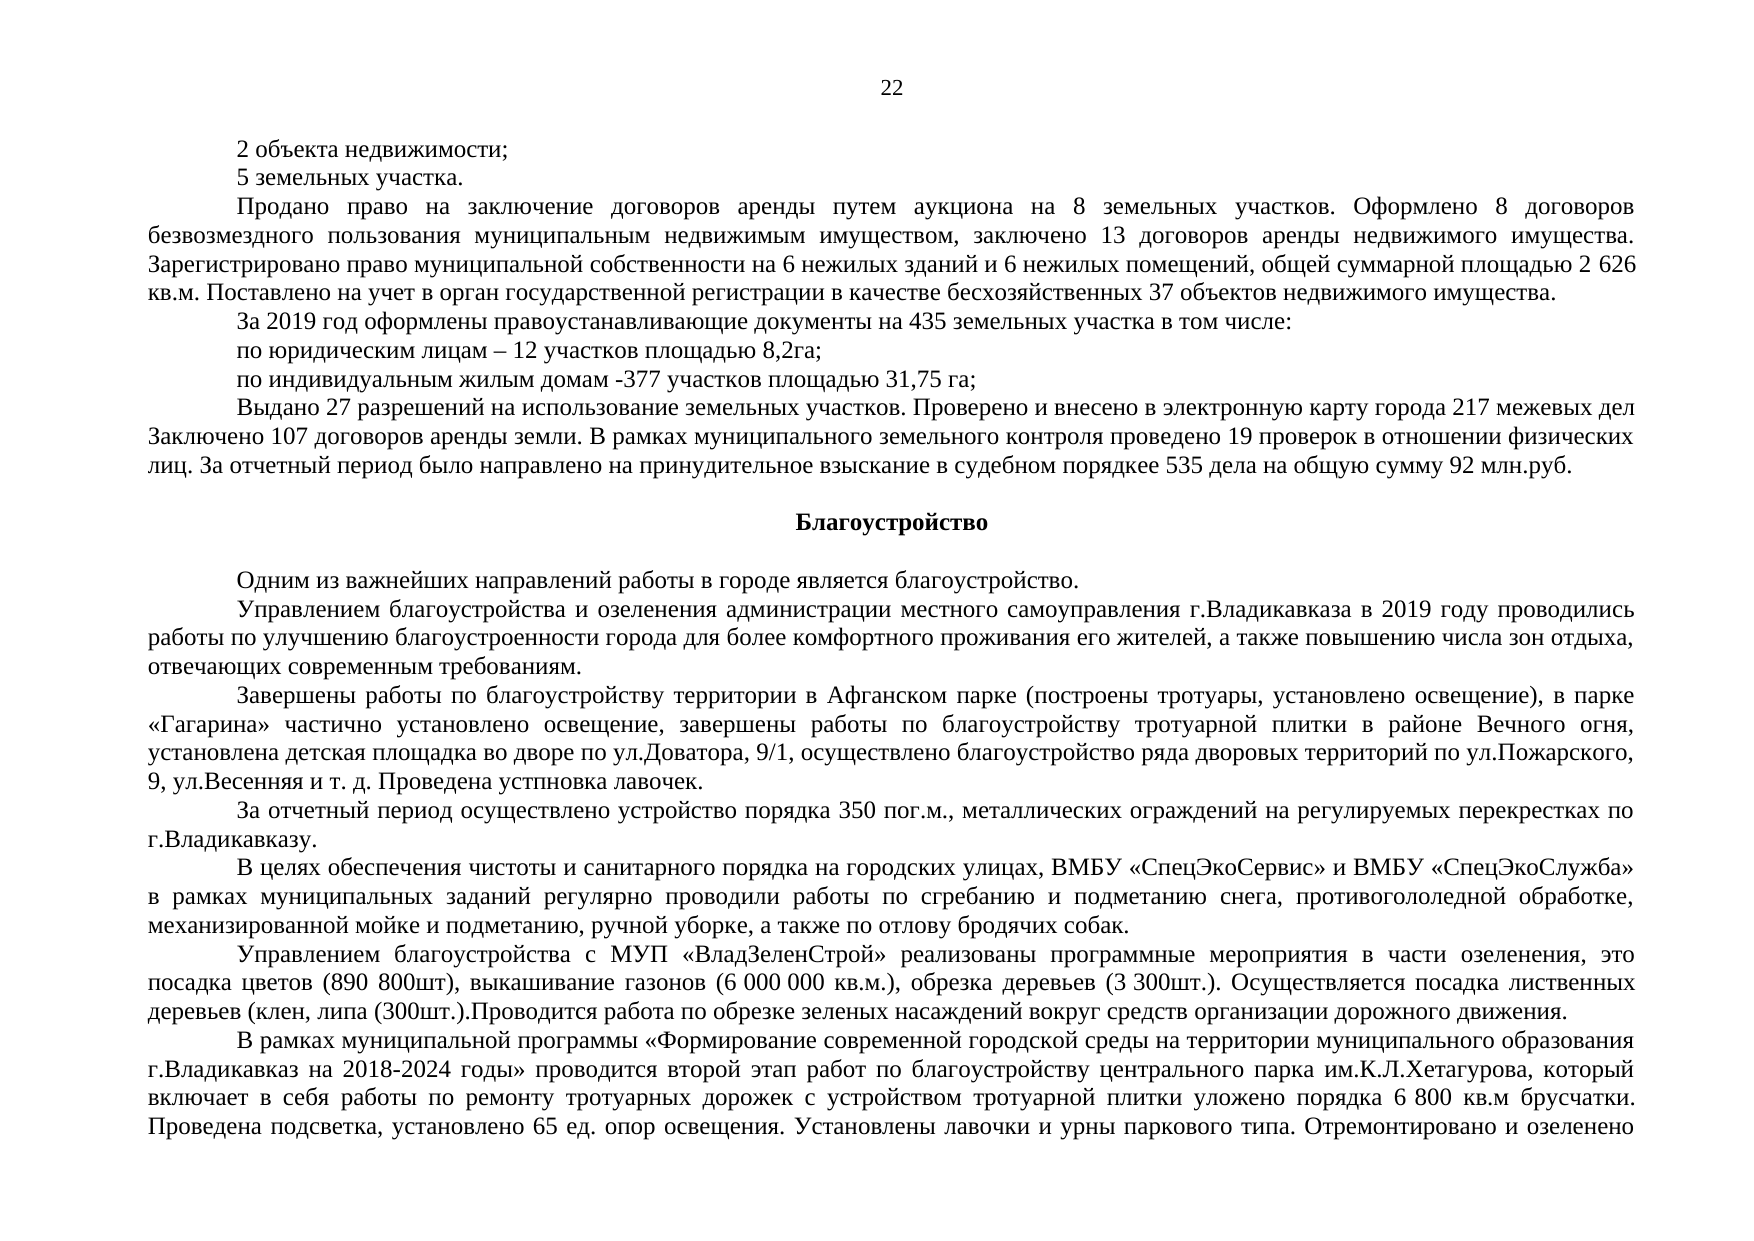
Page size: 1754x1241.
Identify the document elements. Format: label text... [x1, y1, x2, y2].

text 5 земельных участка. [148, 162, 1636, 191]
text по индивидуальным жилым домам -377 участков площадью 31,75 га; [148, 364, 1636, 392]
text Управлением благоустройства с МУП «ВладЗеленСтрой» реализованы программные мероприятия в части озеленения, это посадка цветов (890 800шт), выкашивание газонов (6 000 000 кв.м.), обрезка деревьев (3 300шт.). Осуществляется посадка лиственных деревьев (клен, липа (300шт.).Проводится работа по обрезке зеленых насаждений вокруг средств организации дорожного движения. [148, 939, 1636, 1025]
text 2 объекта недвижимости; [148, 134, 1636, 162]
text За отчетный период осуществлено устройство порядка 350 пог.м., металлических ограждений на регулируемых перекрестках по г.Владикавказу. [148, 795, 1636, 852]
text Одним из важнейших направлений работы в городе является благоустройство. [148, 565, 1636, 594]
text Управлением благоустройства и озеленения администрации местного самоуправления г.Владикавказа в 2019 году проводились работы по улучшению благоустроенности города для более комфортного проживания его жителей, а также повышению числа зон отдыха, отвечающих современным требованиям. [148, 594, 1636, 680]
text Завершены работы по благоустройству территории в Афганском парке (построены тротуары, установлено освещение), в парке «Гагарина» частично установлено освещение, завершены работы по благоустройству тротуарной плитки в районе Вечного огня, установлена детская площадка во дворе по ул.Доватора, 9/1, осуществлено благоустройство ряда дворовых территорий по ул.Пожарского, 9, ул.Весенняя и т. д. Проведена устпновка лавочек. [148, 680, 1636, 795]
text Продано право на заключение договоров аренды путем аукциона на 8 земельных участков. Оформлено 8 договоров безвозмездного пользования муниципальным недвижимым имуществом, заключено 13 договоров аренды недвижимого имущества. Зарегистрировано право муниципальной собственности на 6 нежилых зданий и 6 нежилых помещений, общей суммарной площадью 2 626 кв.м. Поставлено на учет в орган государственной регистрации в качестве бесхозяйственных 37 объектов недвижимого имущества. [148, 191, 1636, 306]
text по юридическим лицам – 12 участков площадью 8,2га; [148, 335, 1636, 364]
text За 2019 год оформлены правоустанавливающие документы на 435 земельных участка в том числе: [148, 306, 1636, 335]
text Благоустройство [148, 507, 1636, 536]
text Выдано 27 разрешений на использование земельных участков. Проверено и внесено в электронную карту города 217 межевых дел Заключено 107 договоров аренды земли. В рамках муниципального земельного контроля проведено 19 проверок в отношении физических лиц. За отчетный период было направлено на принудительное взыскание в судебном порядкее 535 дела на общую сумму 92 млн.руб. [148, 392, 1636, 479]
text В целях обеспечения чистоты и санитарного порядка на городских улицах, ВМБУ «СпецЭкоСервис» и ВМБУ «СпецЭкоСлужба» в рамках муниципальных заданий регулярно проводили работы по сгребанию и подметанию снега, противогололедной обработке, механизированной мойке и подметанию, ручной уборке, а также по отлову бродячих собак. [148, 852, 1636, 939]
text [148, 1025, 1636, 1140]
